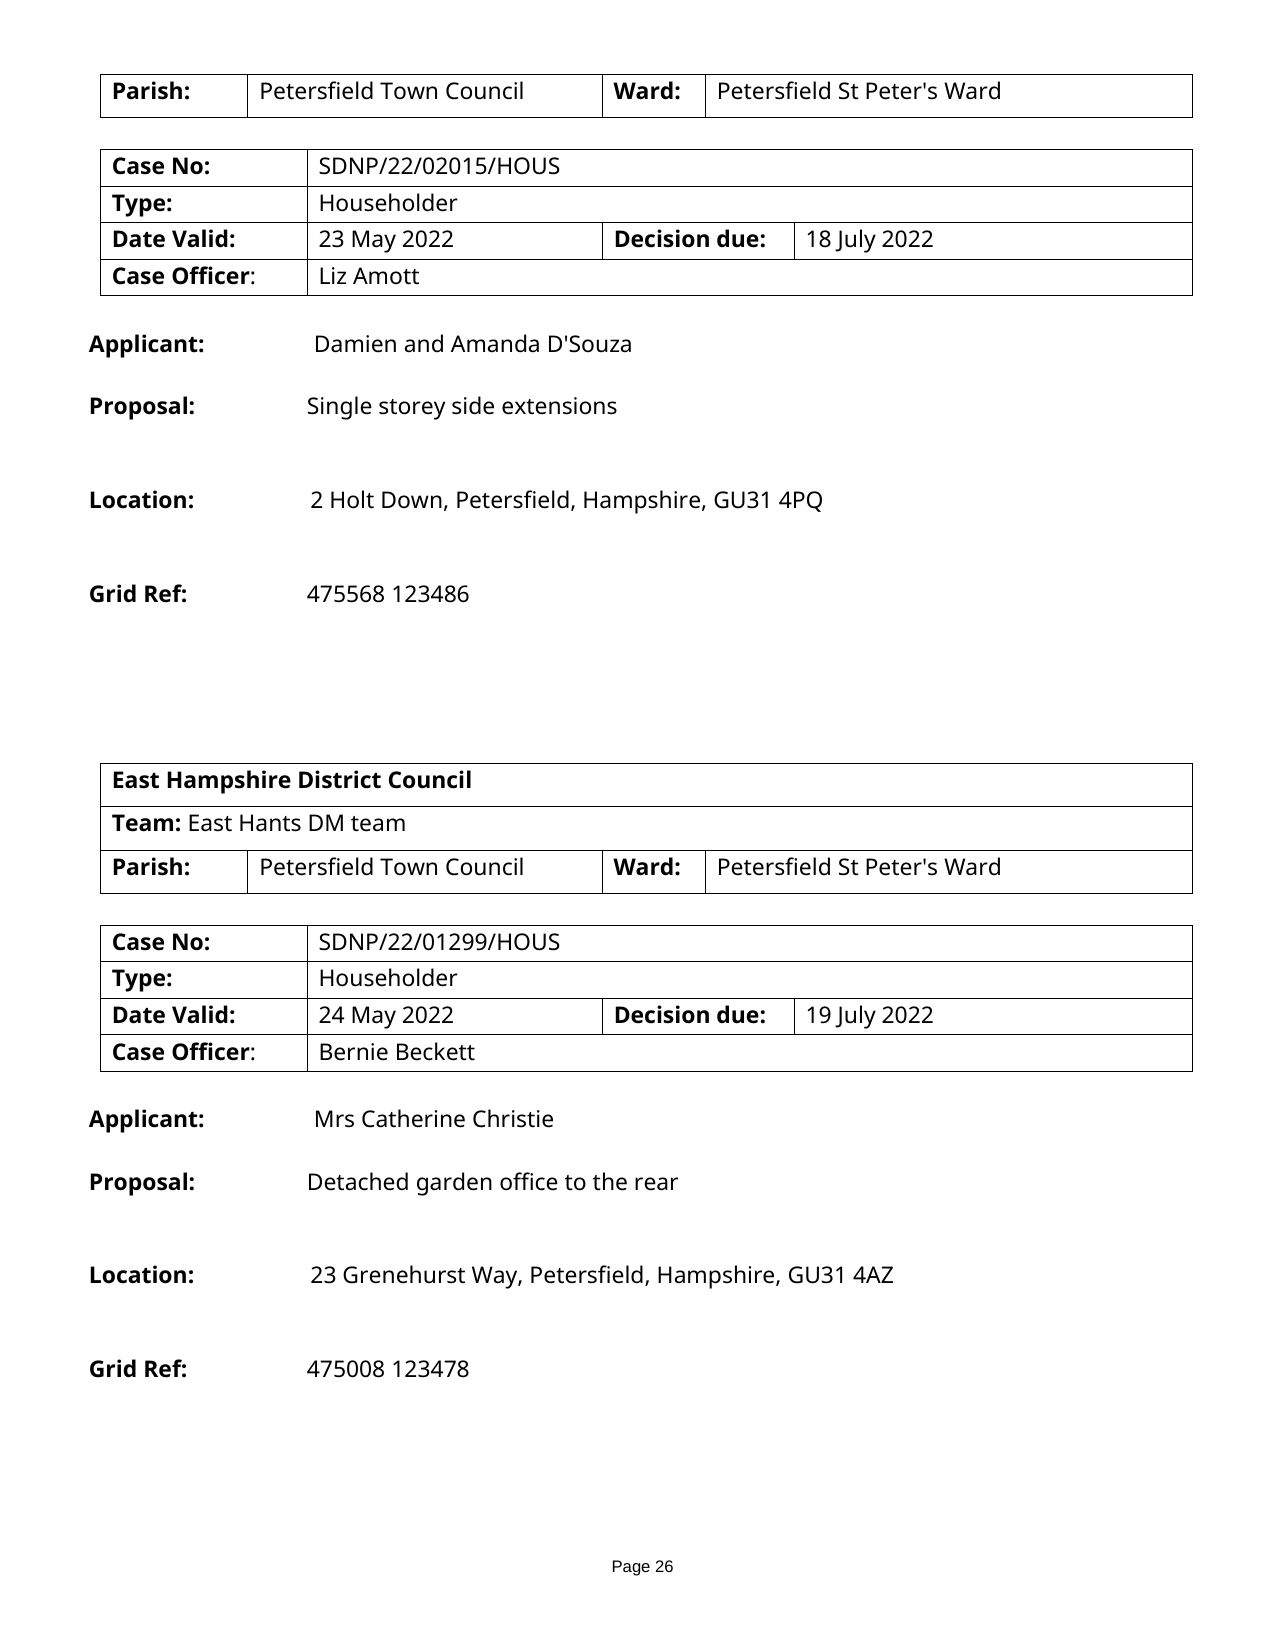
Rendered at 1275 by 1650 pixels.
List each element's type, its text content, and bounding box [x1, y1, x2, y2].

table_cell Date Valid: [101, 223, 307, 259]
table_header SDNP/22/01299/HOUS [308, 926, 1192, 961]
table_cell Ward: [603, 75, 705, 117]
table_cell Date Valid: [101, 999, 307, 1034]
table_cell Liz Amott [308, 260, 1192, 295]
table_header SDNP/22/02015/HOUS [308, 150, 1192, 186]
table_cell Ward: [603, 851, 705, 892]
table_cell 23 May 2022 [308, 223, 602, 259]
table_cell Householder [308, 962, 1192, 998]
table_cell Petersfield St Peter's Ward [706, 75, 1192, 117]
table_cell Bernie Beckett [308, 1035, 1192, 1071]
table_cell Decision due: [603, 223, 794, 259]
table_cell 19 July 2022 [795, 999, 1192, 1034]
table_cell 24 May 2022 [308, 999, 602, 1034]
table_cell Case Officer: [101, 260, 307, 295]
table_cell Householder [308, 187, 1192, 222]
text Location: 2 Holt Down, Petersfield, Hampshire, GU31 4PQ [89, 484, 1196, 515]
text Grid Ref: 475568 123486 [89, 577, 1196, 609]
table_cell Petersfield Town Council [248, 851, 602, 892]
table_header Case No: [101, 926, 307, 961]
table_cell Petersfield Town Council [248, 75, 602, 117]
text Proposal: Detached garden office to the rear [89, 1166, 1196, 1197]
text Location: 23 Grenehurst Way, Petersfield, Hampshire, GU31 4AZ [89, 1259, 1196, 1291]
text Proposal: Single storey side extensions [89, 390, 1196, 421]
text Applicant: Mrs Catherine Christie [89, 1103, 1196, 1134]
table_cell Type: [101, 187, 307, 222]
table_cell Petersfield St Peter's Ward [706, 851, 1192, 892]
table_cell Team: East Hants DM team [101, 807, 1192, 849]
table_cell Parish: [101, 75, 247, 117]
table_cell Case Officer: [101, 1035, 307, 1071]
text Applicant: Damien and Amanda D'Souza [89, 327, 1196, 359]
table_header Case No: [101, 150, 307, 186]
table_cell 18 July 2022 [795, 223, 1192, 259]
table_cell Decision due: [603, 999, 794, 1034]
table_cell Parish: [101, 851, 247, 892]
table_header East Hampshire District Council [101, 764, 1192, 806]
text Grid Ref: 475008 123478 [89, 1353, 1196, 1384]
table_cell Type: [101, 962, 307, 998]
